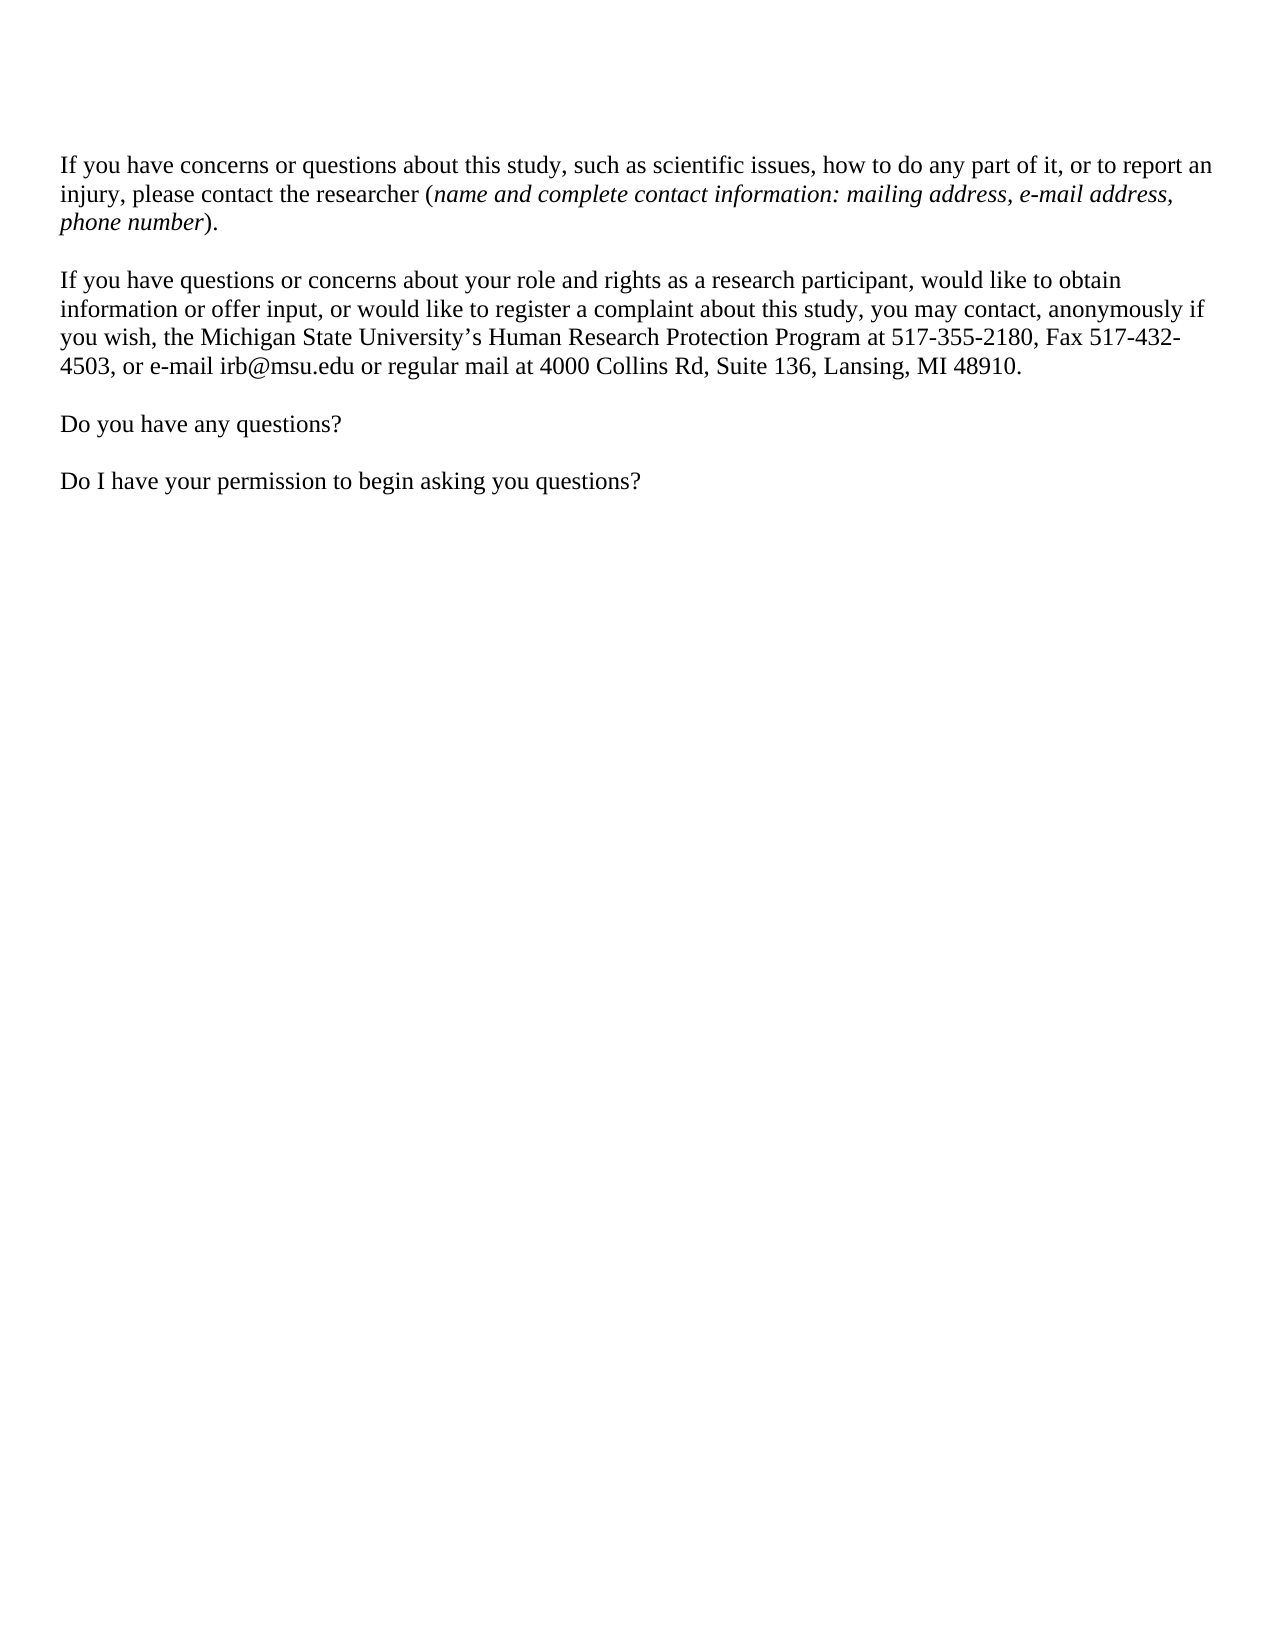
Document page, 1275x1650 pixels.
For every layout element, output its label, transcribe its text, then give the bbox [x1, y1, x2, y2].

text Do I have your permission to begin asking you questions? [60, 466, 1215, 495]
text If you have concerns or questions about this study, such as scientific issues, how to do any part of it, or to report an injury, please contact the researcher (name and complete contact information: mailing address, e-mail address, phone number). [60, 150, 1215, 236]
text If you have questions or concerns about your role and rights as a research participant, would like to obtain information or offer input, or would like to register a complaint about this study, you may contact, anonymously if you wish, the Michigan State University’s Human Research Protection Program at 517-355-2180, Fax 517-432-4503, or e-mail irb@msu.edu or regular mail at 4000 Collins Rd, Suite 136, Lansing, MI 48910. [60, 265, 1215, 380]
text Do you have any questions? [60, 409, 1215, 437]
